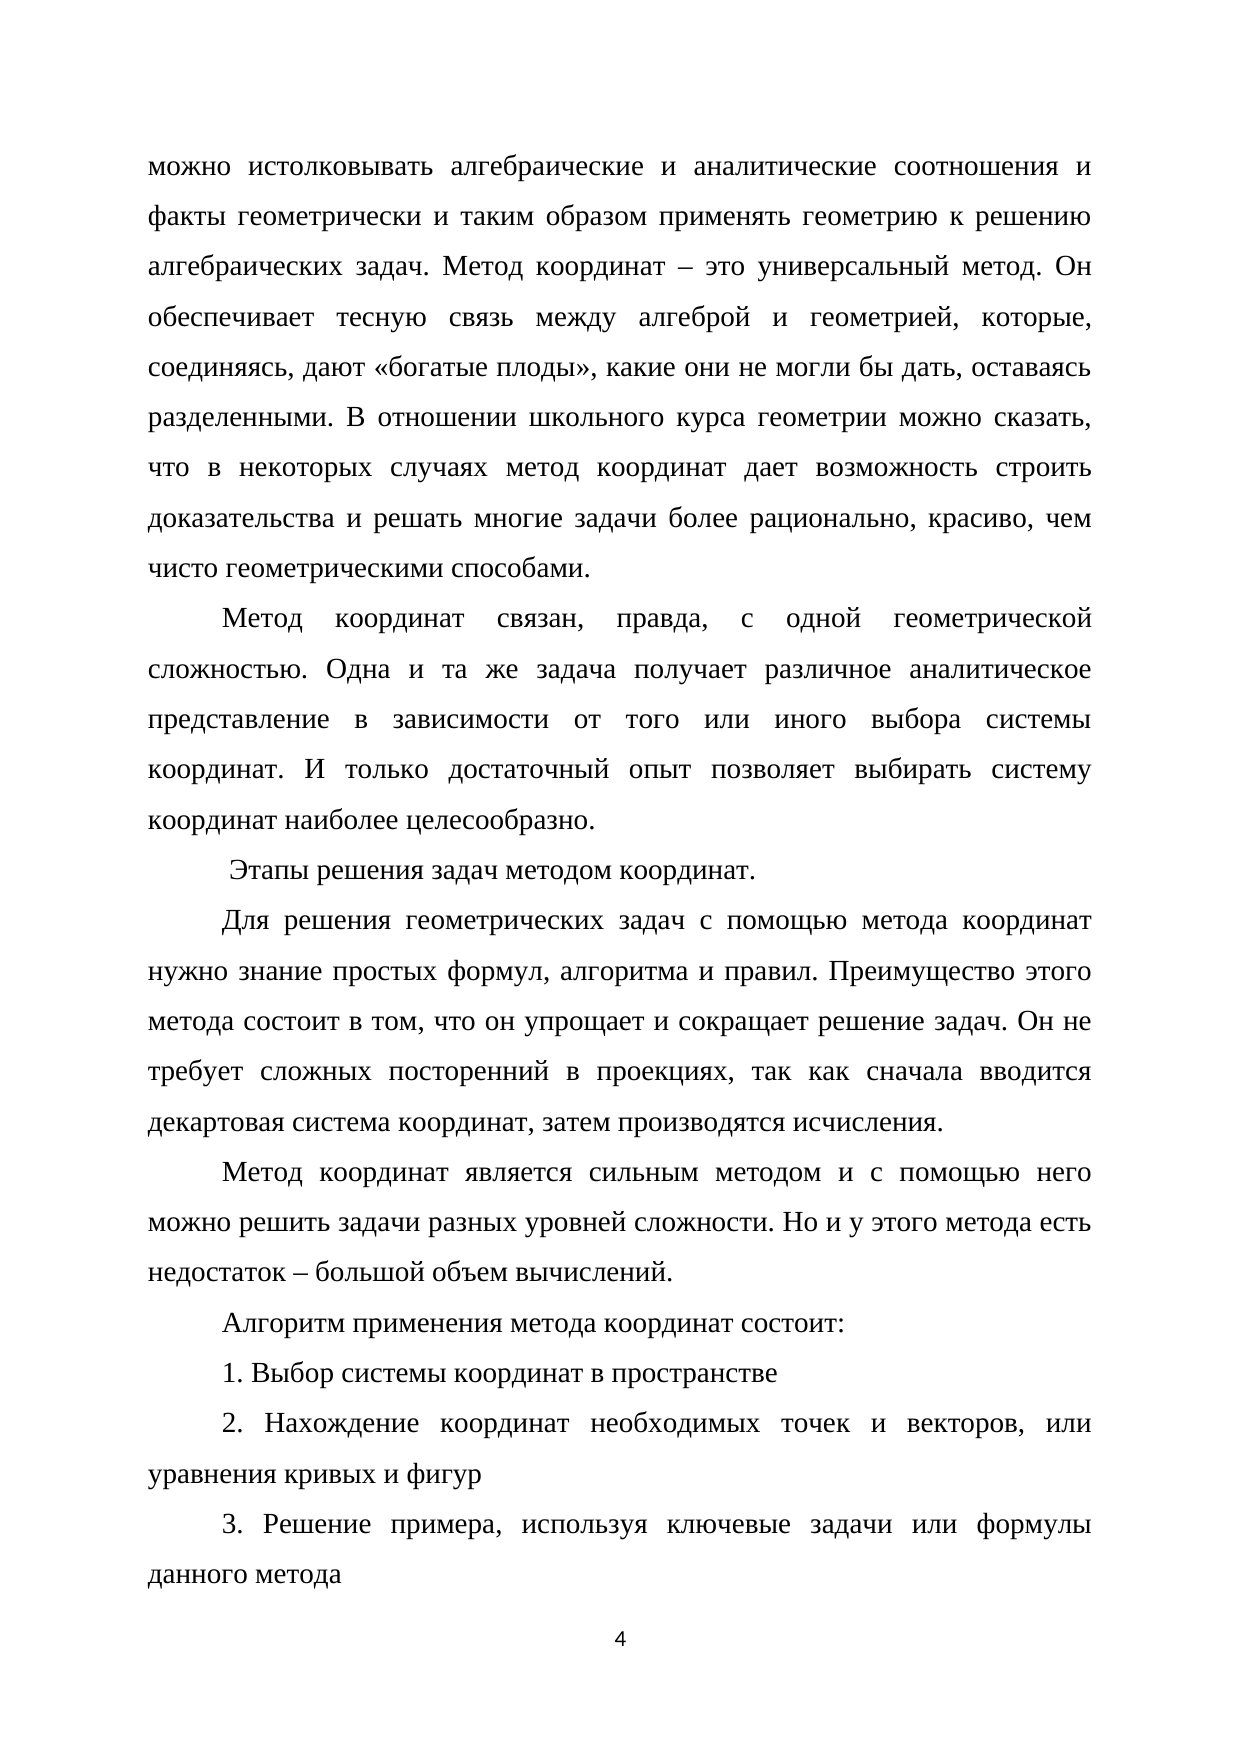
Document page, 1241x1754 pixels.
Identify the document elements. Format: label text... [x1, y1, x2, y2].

text Этапы решения задач методом координат. [148, 852, 1092, 886]
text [148, 148, 1092, 584]
text Алгоритм применения метода координат состоит: [148, 1305, 1092, 1338]
text Метод координат является сильным методом и с помощью него можно решить задачи разных уровней сложности. Но и у этого метода есть недостаток – большой объем вычислений. [148, 1154, 1092, 1288]
text 2. Нахождение координат необходимых точек и векторов, или уравнения кривых и фигур [148, 1406, 1092, 1489]
text Метод координат связан, правда, с одной геометрической сложностью. Одна и та же задача получает различное аналитическое представление в зависимости от того или иного выбора системы координат. И только достаточный опыт позволяет выбирать систему координат наиболее целесообразно. [148, 601, 1092, 835]
text 1. Выбор системы координат в пространстве [148, 1355, 1092, 1389]
text 3. Решение примера, используя ключевые задачи или формулы данного метода [148, 1506, 1092, 1590]
text Для решения геометрических задач с помощью метода координат нужно знание простых формул, алгоритма и правил. Преимущество этого метода состоит в том, что он упрощает и сокращает решение задач. Он не требует сложных посторенний в проекциях, так как сначала вводится декартовая система координат, затем производятся исчисления. [148, 902, 1092, 1137]
